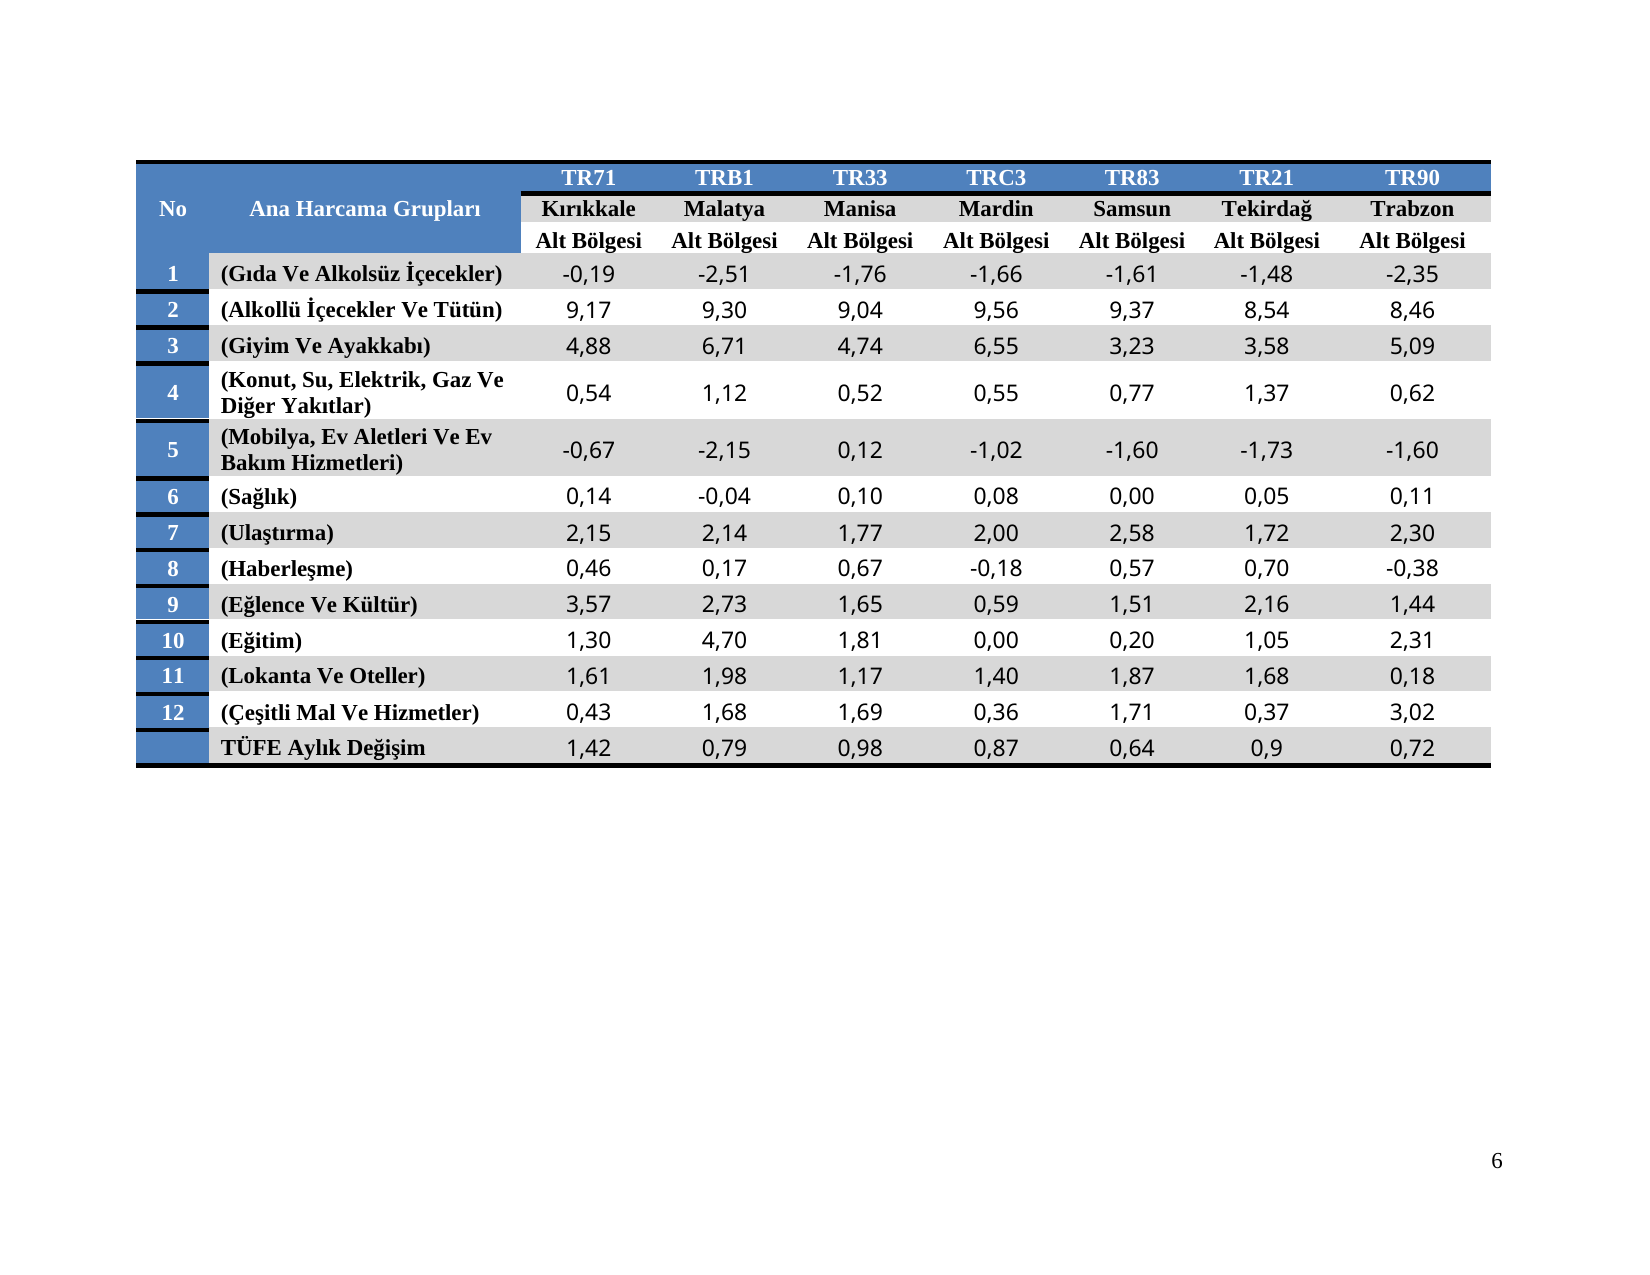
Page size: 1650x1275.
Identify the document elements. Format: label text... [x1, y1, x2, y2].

table_cell 4,70 [657, 620, 792, 656]
table_cell 2,16 [1200, 584, 1333, 619]
table_cell 0,77 [1064, 361, 1200, 418]
table_cell 0,57 [1064, 548, 1200, 584]
table_cell -1,02 [928, 419, 1064, 476]
table_cell 0,67 [792, 548, 928, 584]
table_cell 0,9 [1200, 727, 1333, 763]
table_cell (Sağlık) [209, 476, 521, 512]
table_cell (Eğlence Ve Kültür) [209, 584, 521, 619]
table_cell -0,18 [928, 548, 1064, 584]
table_header TR71 [521, 164, 657, 191]
table_cell 5,09 [1333, 325, 1491, 361]
table_cell 0,46 [521, 548, 657, 584]
table_cell 0,43 [521, 691, 657, 727]
table_cell 10 [136, 624, 209, 656]
table_cell (Lokanta Ve Oteller) [209, 656, 521, 691]
table_cell 1,68 [657, 691, 792, 727]
table_cell 0,55 [928, 361, 1064, 418]
table_cell 8 [136, 552, 209, 584]
table_cell 12 [136, 696, 209, 727]
table_cell 6,55 [928, 325, 1064, 361]
table_cell -1,60 [1333, 419, 1491, 476]
table_cell 0,05 [1200, 476, 1333, 512]
table_cell 9,37 [1064, 289, 1200, 325]
table_cell (Eğitim) [209, 620, 521, 656]
table_cell (Çeşitli Mal Ve Hizmetler) [209, 691, 521, 727]
table_cell 3,57 [521, 584, 657, 619]
table_cell 0,79 [657, 727, 792, 763]
table_cell 8,46 [1333, 289, 1491, 325]
table_cell 0,98 [792, 727, 928, 763]
table_cell 1,42 [521, 727, 657, 763]
table_cell -1,48 [1200, 253, 1333, 289]
table_cell Alt Bölgesi [1064, 222, 1200, 253]
table_cell -1,73 [1200, 419, 1333, 476]
table_cell (Konut, Su, Elektrik, Gaz Ve Diğer Yakıtlar) [209, 361, 521, 418]
table_cell 1,98 [657, 656, 792, 691]
table_cell TÜFE Aylık Değişim [209, 727, 521, 763]
table_cell -2,51 [657, 253, 792, 289]
table_cell 3 [136, 330, 209, 361]
table_cell 6 [136, 481, 209, 512]
table_header Ana Harcama Grupları [209, 164, 521, 253]
table_cell 0,36 [928, 691, 1064, 727]
table_cell -1,61 [1064, 253, 1200, 289]
table_cell (Giyim Ve Ayakkabı) [209, 325, 521, 361]
table_cell 0,20 [1064, 620, 1200, 656]
table_cell 1,05 [1200, 620, 1333, 656]
table_cell 1,30 [521, 620, 657, 656]
table_cell 0,54 [521, 361, 657, 418]
table_cell 11 [136, 660, 209, 691]
table_cell 0,08 [928, 476, 1064, 512]
table_cell 0,14 [521, 476, 657, 512]
table_cell Alt Bölgesi [521, 222, 657, 253]
table_cell 0,11 [1333, 476, 1491, 512]
table_cell 1,69 [792, 691, 928, 727]
table_cell 1,17 [792, 656, 928, 691]
table_cell 0,12 [792, 419, 928, 476]
table_cell 8,54 [1200, 289, 1333, 325]
table_cell 1,87 [1064, 656, 1200, 691]
table_cell 2,58 [1064, 512, 1200, 548]
table_cell 0,64 [1064, 727, 1200, 763]
table_cell 1,65 [792, 584, 928, 619]
table_cell 3,02 [1333, 691, 1491, 727]
table_cell 0,87 [928, 727, 1064, 763]
table_cell 0,00 [1064, 476, 1200, 512]
table_header No [136, 164, 209, 253]
table_cell 9,04 [792, 289, 928, 325]
table_cell Kırıkkale [521, 196, 657, 222]
table_cell 3,23 [1064, 325, 1200, 361]
table_cell [136, 732, 209, 763]
table_cell 1,44 [1333, 584, 1491, 619]
table_cell -1,76 [792, 253, 928, 289]
table_cell 1 [136, 253, 209, 289]
table_cell (Gıda Ve Alkolsüz İçecekler) [209, 253, 521, 289]
table_cell 9,56 [928, 289, 1064, 325]
table_cell 1,68 [1200, 656, 1333, 691]
table_cell 4 [136, 366, 209, 418]
table_cell 2,73 [657, 584, 792, 619]
table_cell 2,15 [521, 512, 657, 548]
table_cell -0,19 [521, 253, 657, 289]
table_cell 1,12 [657, 361, 792, 418]
table_cell 0,72 [1333, 727, 1491, 763]
table_cell 1,72 [1200, 512, 1333, 548]
table_cell 0,17 [657, 548, 792, 584]
table_cell 2,30 [1333, 512, 1491, 548]
table_cell -0,38 [1333, 548, 1491, 584]
table_cell 1,37 [1200, 361, 1333, 418]
table_cell -1,66 [928, 253, 1064, 289]
table_cell Alt Bölgesi [792, 222, 928, 253]
table_cell 0,00 [928, 620, 1064, 656]
table_cell 2,31 [1333, 620, 1491, 656]
table_cell 0,52 [792, 361, 928, 418]
table_cell (Haberleşme) [209, 548, 521, 584]
table_cell Alt Bölgesi [1333, 222, 1491, 253]
table_cell 2,14 [657, 512, 792, 548]
table_cell Trabzon [1333, 196, 1491, 222]
table_cell 0,10 [792, 476, 928, 512]
table_cell 6,71 [657, 325, 792, 361]
table_cell 1,71 [1064, 691, 1200, 727]
table_cell 2,00 [928, 512, 1064, 548]
table_cell 1,77 [792, 512, 928, 548]
table_cell Alt Bölgesi [928, 222, 1064, 253]
table_header TR21 [1200, 164, 1333, 191]
table_cell 0,62 [1333, 361, 1491, 418]
table_cell 4,74 [792, 325, 928, 361]
table_cell 1,40 [928, 656, 1064, 691]
table_cell 0,70 [1200, 548, 1333, 584]
table_cell Mardin [928, 196, 1064, 222]
table_header TR90 [1333, 164, 1491, 191]
table_cell 1,81 [792, 620, 928, 656]
table_cell Tekirdağ [1200, 196, 1333, 222]
table_cell 9,17 [521, 289, 657, 325]
table_cell 1,51 [1064, 584, 1200, 619]
table_cell Malatya [657, 196, 792, 222]
table_header TRC3 [928, 164, 1064, 191]
table_cell -2,35 [1333, 253, 1491, 289]
table_header TRB1 [657, 164, 792, 191]
table_cell (Alkollü İçecekler Ve Tütün) [209, 289, 521, 325]
table_cell -0,04 [657, 476, 792, 512]
table_cell -1,60 [1064, 419, 1200, 476]
table_cell 0,59 [928, 584, 1064, 619]
table_cell 1,61 [521, 656, 657, 691]
table_header TR83 [1064, 164, 1200, 191]
table_cell 7 [136, 517, 209, 548]
table_cell 0,37 [1200, 691, 1333, 727]
table_cell (Ulaştırma) [209, 512, 521, 548]
table_cell Samsun [1064, 196, 1200, 222]
table_cell 3,58 [1200, 325, 1333, 361]
table_cell -2,15 [657, 419, 792, 476]
table_cell (Mobilya, Ev Aletleri Ve Ev Bakım Hizmetleri) [209, 419, 521, 476]
table_cell 9,30 [657, 289, 792, 325]
table_cell 0,18 [1333, 656, 1491, 691]
table_cell Alt Bölgesi [1200, 222, 1333, 253]
table_cell Manisa [792, 196, 928, 222]
table_header TR33 [792, 164, 928, 191]
table_cell 2 [136, 294, 209, 325]
table_cell 5 [136, 423, 209, 476]
table_cell Alt Bölgesi [657, 222, 792, 253]
table_cell 4,88 [521, 325, 657, 361]
table_cell 9 [136, 588, 209, 619]
table_cell -0,67 [521, 419, 657, 476]
